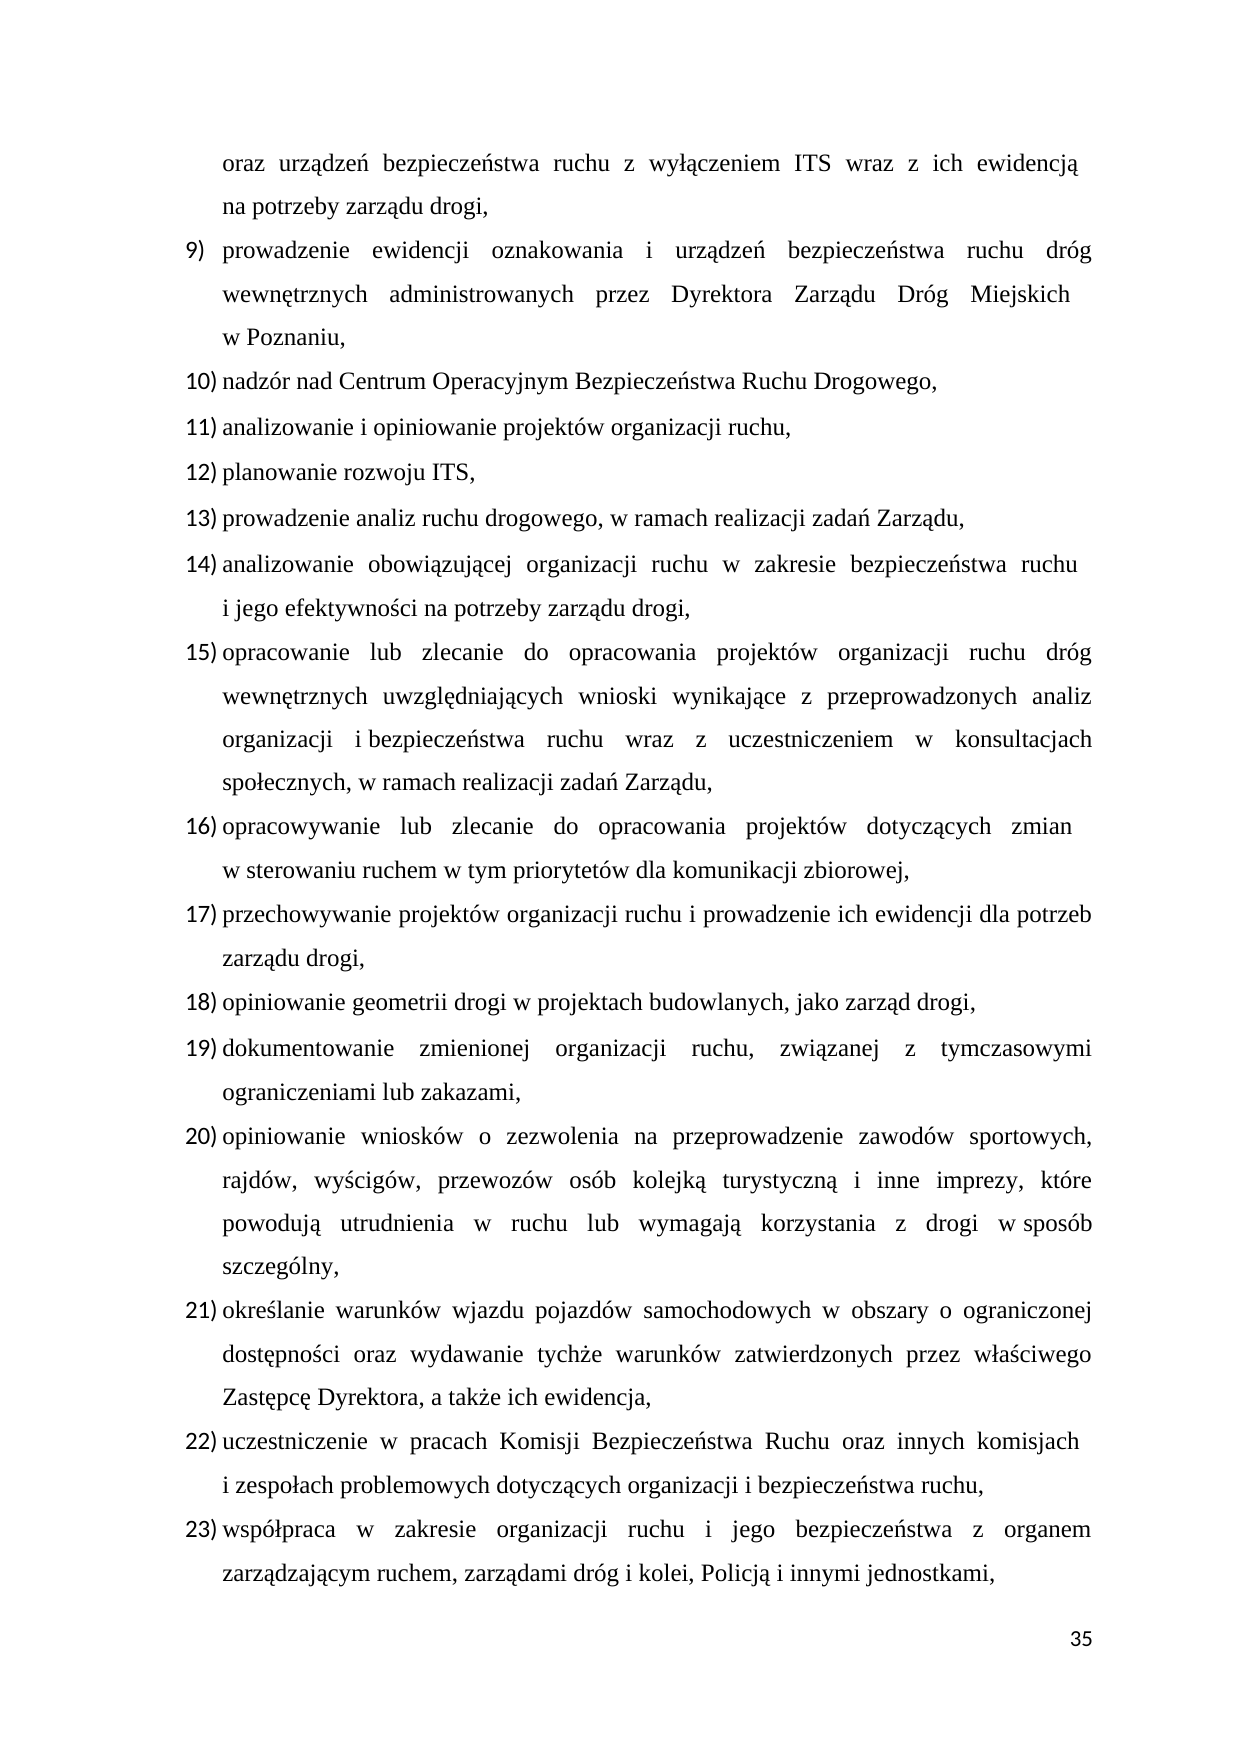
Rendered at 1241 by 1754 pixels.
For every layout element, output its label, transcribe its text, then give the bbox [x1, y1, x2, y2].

list prowadzenie ewidencji oznakowania i urządzeń bezpieczeństwa ruchu dróg wewnętrznych administrowanych przez Dyrektora Zarządu Dróg Miejskich w Poznaniu, [185, 234, 1093, 351]
list nadzór nad Centrum Operacyjnym Bezpieczeństwa Ruchu Drogowego, [185, 365, 1093, 396]
list współpraca w zakresie organizacji ruchu i jego bezpieczeństwa z organem zarządzającym ruchem, zarządami dróg i kolei, Policją i innymi jednostkami, [185, 1513, 1093, 1587]
list analizowanie i opiniowanie projektów organizacji ruchu, [185, 411, 1093, 441]
list określanie warunków wjazdu pojazdów samochodowych w obszary o ograniczonej dostępności oraz wydawanie tychże warunków zatwierdzonych przez właściwego Zastępcę Dyrektora, a także ich ewidencja, [185, 1294, 1093, 1411]
list planowanie rozwoju ITS, [185, 456, 1093, 487]
list prowadzenie analiz ruchu drogowego, w ramach realizacji zadań Zarządu, [185, 502, 1093, 533]
list przechowywanie projektów organizacji ruchu i prowadzenie ich ewidencji dla potrzeb zarządu drogi, [185, 898, 1093, 972]
list opracowanie lub zlecanie do opracowania projektów organizacji ruchu dróg wewnętrznych uwzględniających wnioski wynikające z przeprowadzonych analiz organizacji i bezpieczeństwa ruchu wraz z uczestniczeniem w konsultacjach społecznych, w ramach realizacji zadań Zarządu, [185, 636, 1093, 796]
list opiniowanie wniosków o zezwolenia na przeprowadzenie zawodów sportowych, rajdów, wyścigów, przewozów osób kolejką turystyczną i inne imprezy, które powodują utrudnienia w ruchu lub wymagają korzystania z drogi w sposób szczególny, [185, 1120, 1093, 1280]
list analizowanie obowiązującej organizacji ruchu w zakresie bezpieczeństwa ruchu i jego efektywności na potrzeby zarządu drogi, [185, 548, 1093, 622]
list uczestniczenie w pracach Komisji Bezpieczeństwa Ruchu oraz innych komisjach i zespołach problemowych dotyczących organizacji i bezpieczeństwa ruchu, [185, 1425, 1093, 1499]
list dokumentowanie zmienionej organizacji ruchu, związanej z tymczasowymi ograniczeniami lub zakazami, [185, 1032, 1093, 1106]
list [185, 148, 1093, 219]
list opracowywanie lub zlecanie do opracowania projektów dotyczących zmian w sterowaniu ruchem w tym priorytetów dla komunikacji zbiorowej, [185, 810, 1093, 884]
list opiniowanie geometrii drogi w projektach budowlanych, jako zarząd drogi, [185, 986, 1093, 1017]
